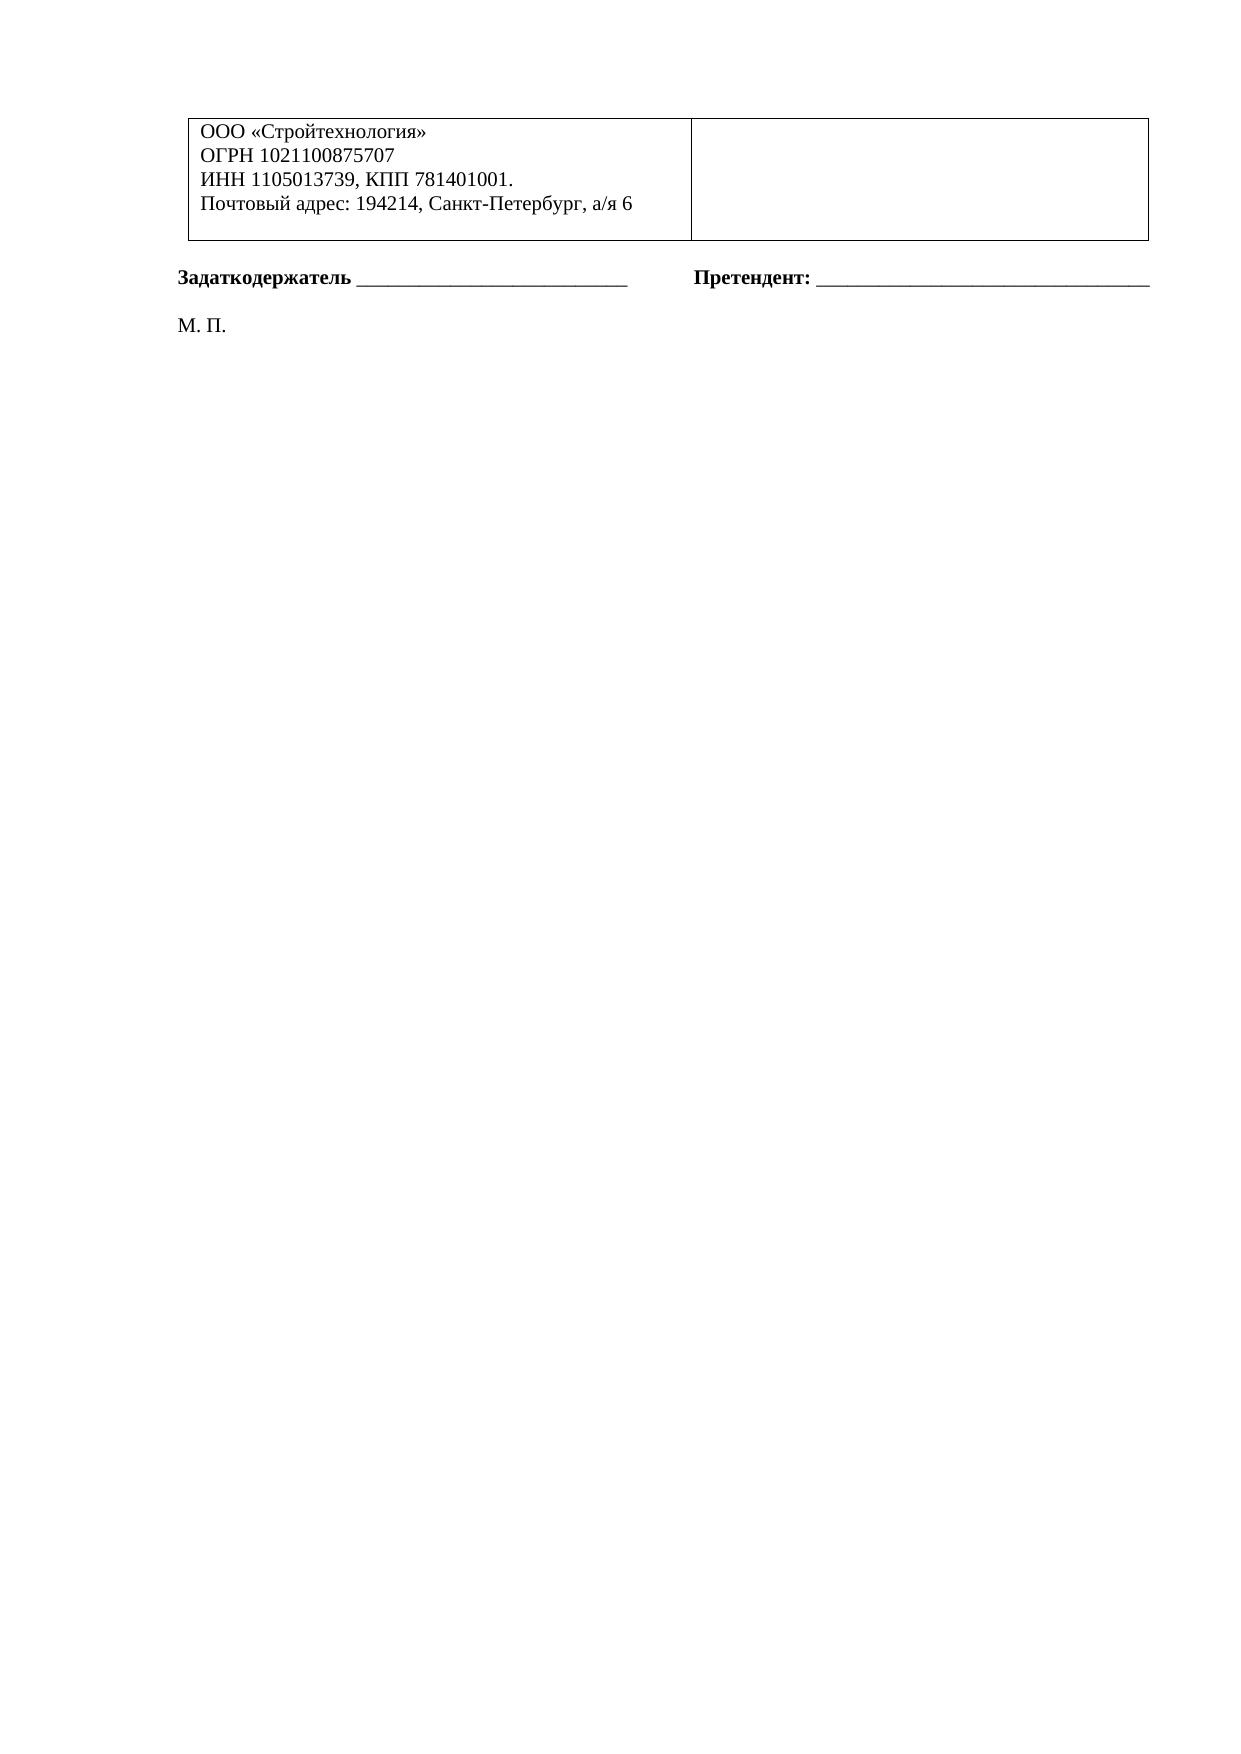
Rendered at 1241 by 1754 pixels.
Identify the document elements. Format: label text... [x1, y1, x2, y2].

text Задаткодержатель __________________________ Претендент: ________________________________ [177, 264, 1152, 289]
table_cell [692, 119, 1148, 239]
table_cell ООО «Стройтехнология» ОГРН 1021100875707 ИНН 1105013739, КПП 781401001. Почтовый адрес: 194214, Санкт-Петербург, а/я 6 [189, 119, 691, 239]
text М. П. [177, 313, 1152, 337]
